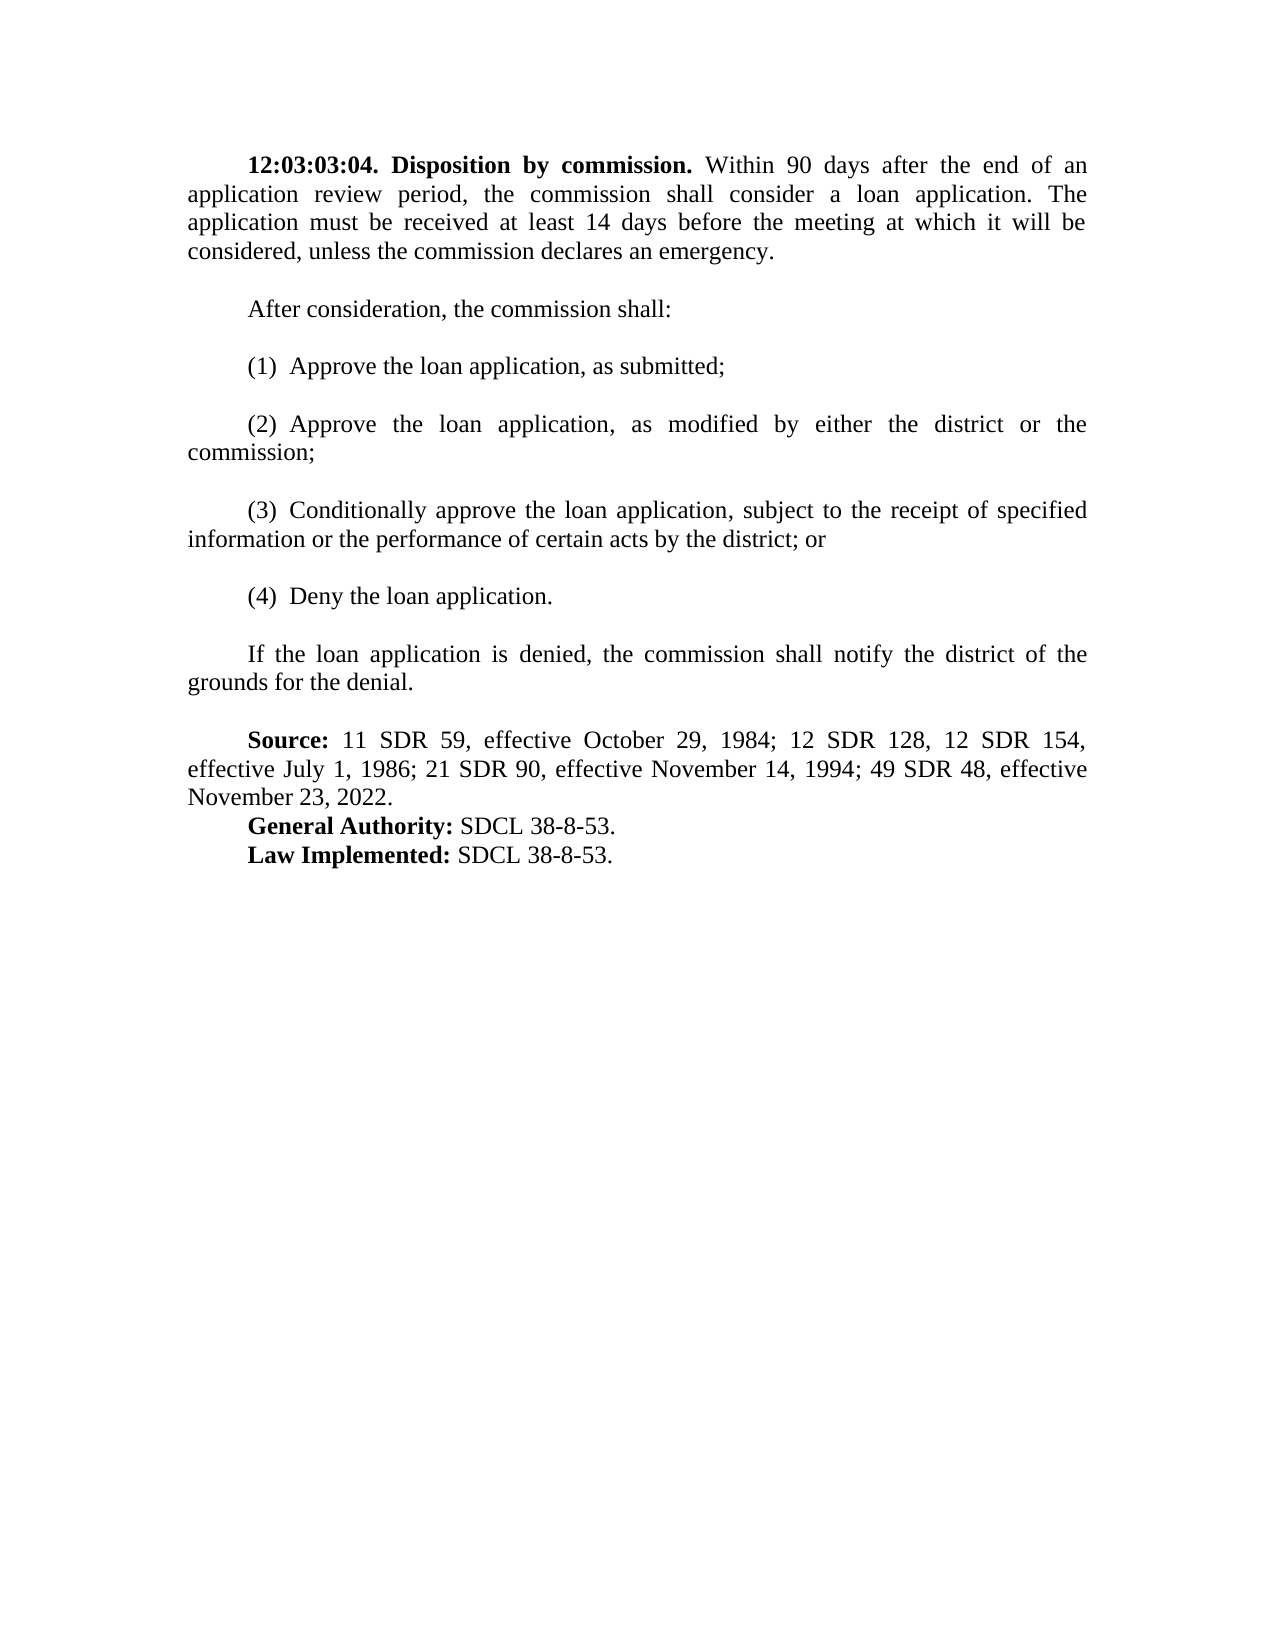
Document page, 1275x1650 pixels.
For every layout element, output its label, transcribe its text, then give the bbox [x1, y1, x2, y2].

text If the loan application is denied, the commission shall notify the district of the grounds for the denial. [187, 639, 1087, 696]
text (4) Deny the loan application. [187, 581, 1087, 610]
text Source: 11 SDR 59, effective October 29, 1984; 12 SDR 128, 12 SDR 154, effective July 1, 1986; 21 SDR 90, effective November 14, 1994; 49 SDR 48, effective November 23, 2022. [187, 725, 1087, 811]
text (1) Approve the loan application, as submitted; [187, 351, 1087, 380]
text After consideration, the commission shall: [187, 294, 1087, 322]
text General Authority: SDCL 38-8-53. [187, 811, 1087, 840]
text 12:03:03:04. Disposition by commission. Within 90 days after the end of an application review period, the commission shall consider a loan application. The application must be received at least 14 days before the meeting at which it will be considered, unless the commission declares an emergency. [187, 150, 1087, 265]
text Law Implemented: SDCL 38-8-53. [187, 840, 1087, 869]
text (2) Approve the loan application, as modified by either the district or the commission; [187, 409, 1087, 466]
text (3) Conditionally approve the loan application, subject to the receipt of specified information or the performance of certain acts by the district; or [187, 495, 1087, 552]
